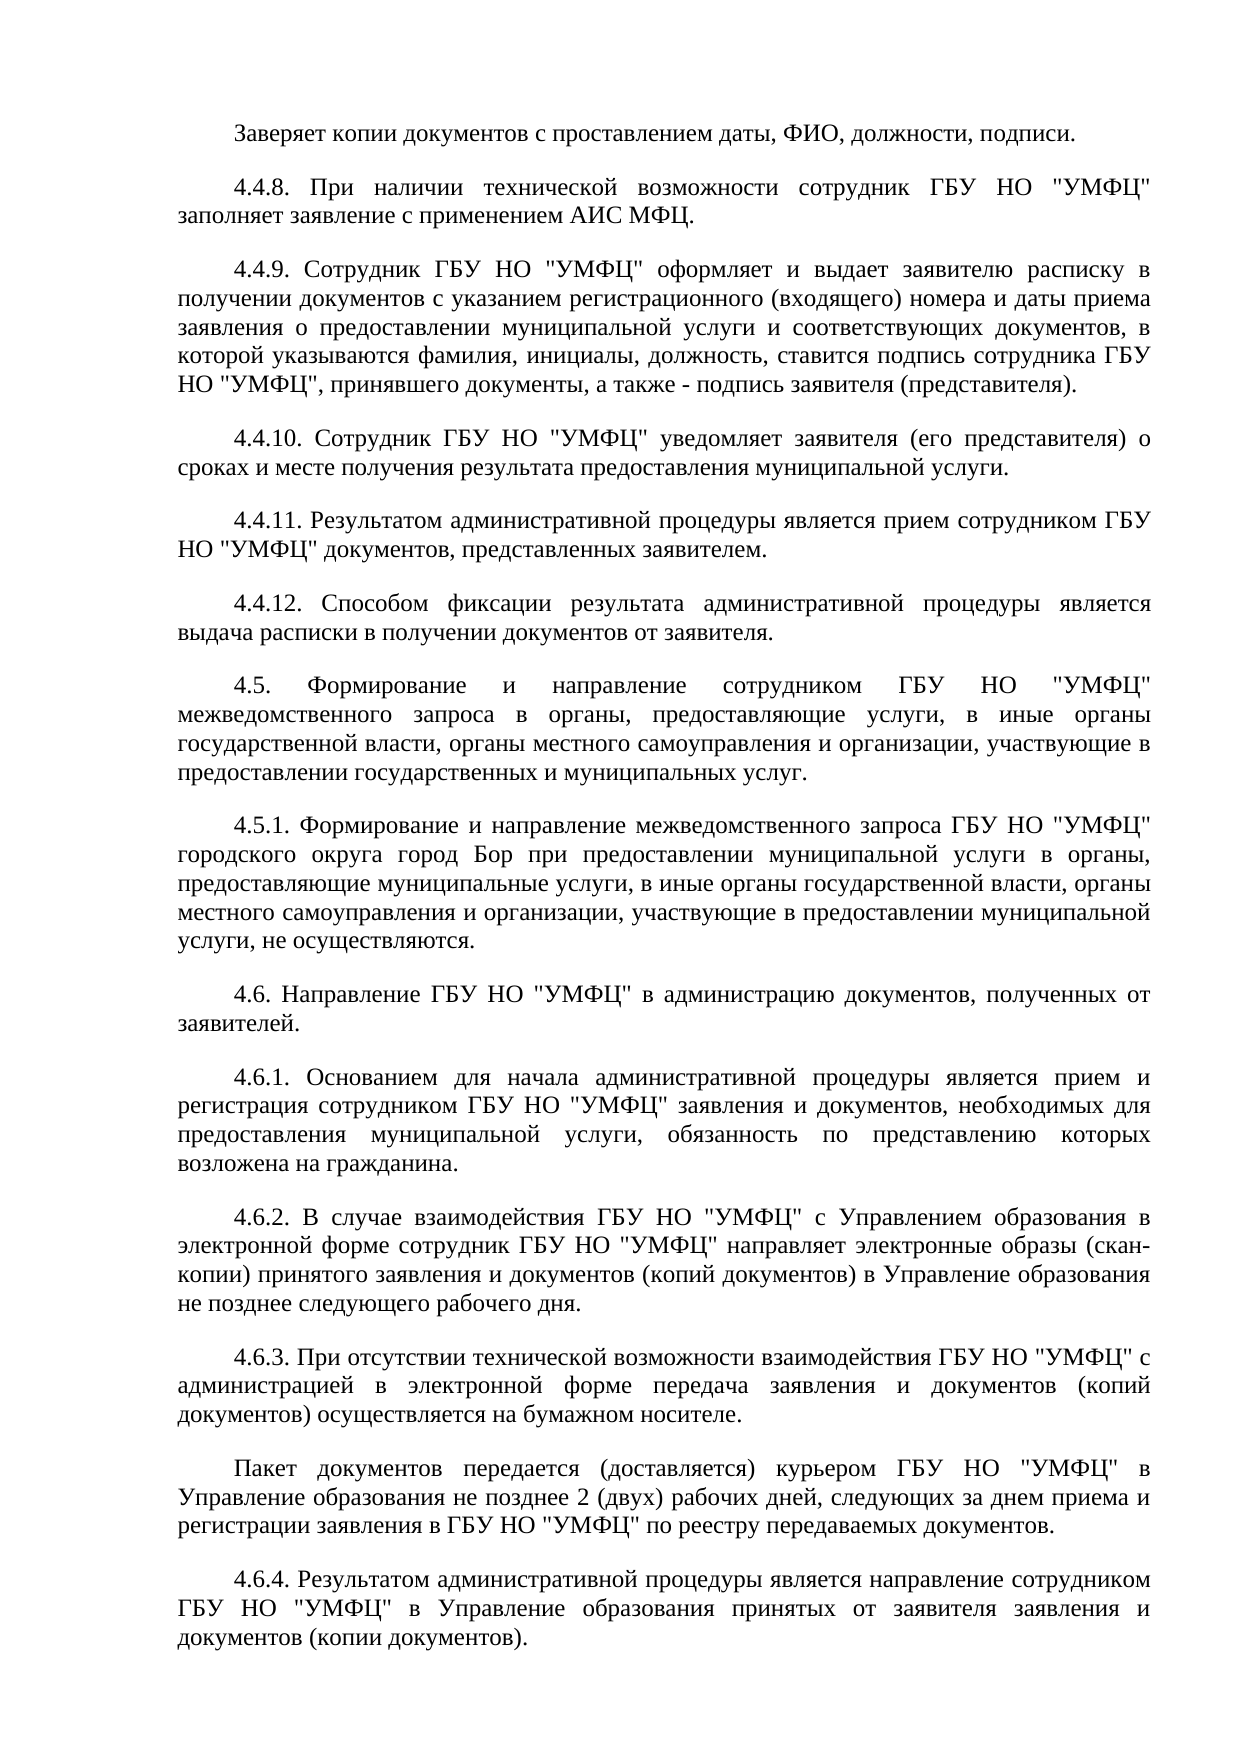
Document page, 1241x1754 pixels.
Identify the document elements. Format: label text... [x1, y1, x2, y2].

text 4.6.3. При отсутствии технической возможности взаимодействия ГБУ НО "УМФЦ" с администрацией в электронной форме передача заявления и документов (копий документов) осуществляется на бумажном носителе. [177, 1342, 1152, 1428]
text 4.4.11. Результатом административной процедуры является прием сотрудником ГБУ НО "УМФЦ" документов, представленных заявителем. [177, 506, 1152, 563]
text 4.6.2. В случае взаимодействия ГБУ НО "УМФЦ" с Управлением образования в электронной форме сотрудник ГБУ НО "УМФЦ" направляет электронные образы (скан-копии) принятого заявления и документов (копий документов) в Управление образования не позднее следующего рабочего дня. [177, 1202, 1152, 1317]
text 4.4.9. Сотрудник ГБУ НО "УМФЦ" оформляет и выдает заявителю расписку в получении документов с указанием регистрационного (входящего) номера и даты приема заявления о предоставлении муниципальной услуги и соответствующих документов, в которой указываются фамилия, инициалы, должность, ставится подпись сотрудника ГБУ НО "УМФЦ", принявшего документы, а также - подпись заявителя (представителя). [177, 254, 1152, 398]
text 4.6.4. Результатом административной процедуры является направление сотрудником ГБУ НО "УМФЦ" в Управление образования принятых от заявителя заявления и документов (копии документов). [177, 1564, 1152, 1651]
text 4.4.12. Способом фиксации результата административной процедуры является выдача расписки в получении документов от заявителя. [177, 588, 1152, 646]
text 4.4.10. Сотрудник ГБУ НО "УМФЦ" уведомляет заявителя (его представителя) о сроках и месте получения результата предоставления муниципальной услуги. [177, 423, 1152, 481]
text 4.5. Формирование и направление сотрудником ГБУ НО "УМФЦ" межведомственного запроса в органы, предоставляющие услуги, в иные органы государственной власти, органы местного самоуправления и организации, участвующие в предоставлении государственных и муниципальных услуг. [177, 671, 1152, 786]
text Пакет документов передается (доставляется) курьером ГБУ НО "УМФЦ" в Управление образования не позднее 2 (двух) рабочих дней, следующих за днем приема и регистрации заявления в ГБУ НО "УМФЦ" по реестру передаваемых документов. [177, 1453, 1152, 1539]
text 4.6. Направление ГБУ НО "УМФЦ" в администрацию документов, полученных от заявителей. [177, 979, 1152, 1037]
text 4.5.1. Формирование и направление межведомственного запроса ГБУ НО "УМФЦ" городского округа город Бор при предоставлении муниципальной услуги в органы, предоставляющие муниципальные услуги, в иные органы государственной власти, органы местного самоуправления и организации, участвующие в предоставлении муниципальной услуги, не осуществляются. [177, 811, 1152, 954]
text Заверяет копии документов с проставлением даты, ФИО, должности, подписи. [177, 118, 1152, 147]
text 4.6.1. Основанием для начала административной процедуры является прием и регистрация сотрудником ГБУ НО "УМФЦ" заявления и документов, необходимых для предоставления муниципальной услуги, обязанность по представлению которых возложена на гражданина. [177, 1062, 1152, 1177]
text 4.4.8. При наличии технической возможности сотрудник ГБУ НО "УМФЦ" заполняет заявление с применением АИС МФЦ. [177, 172, 1152, 229]
